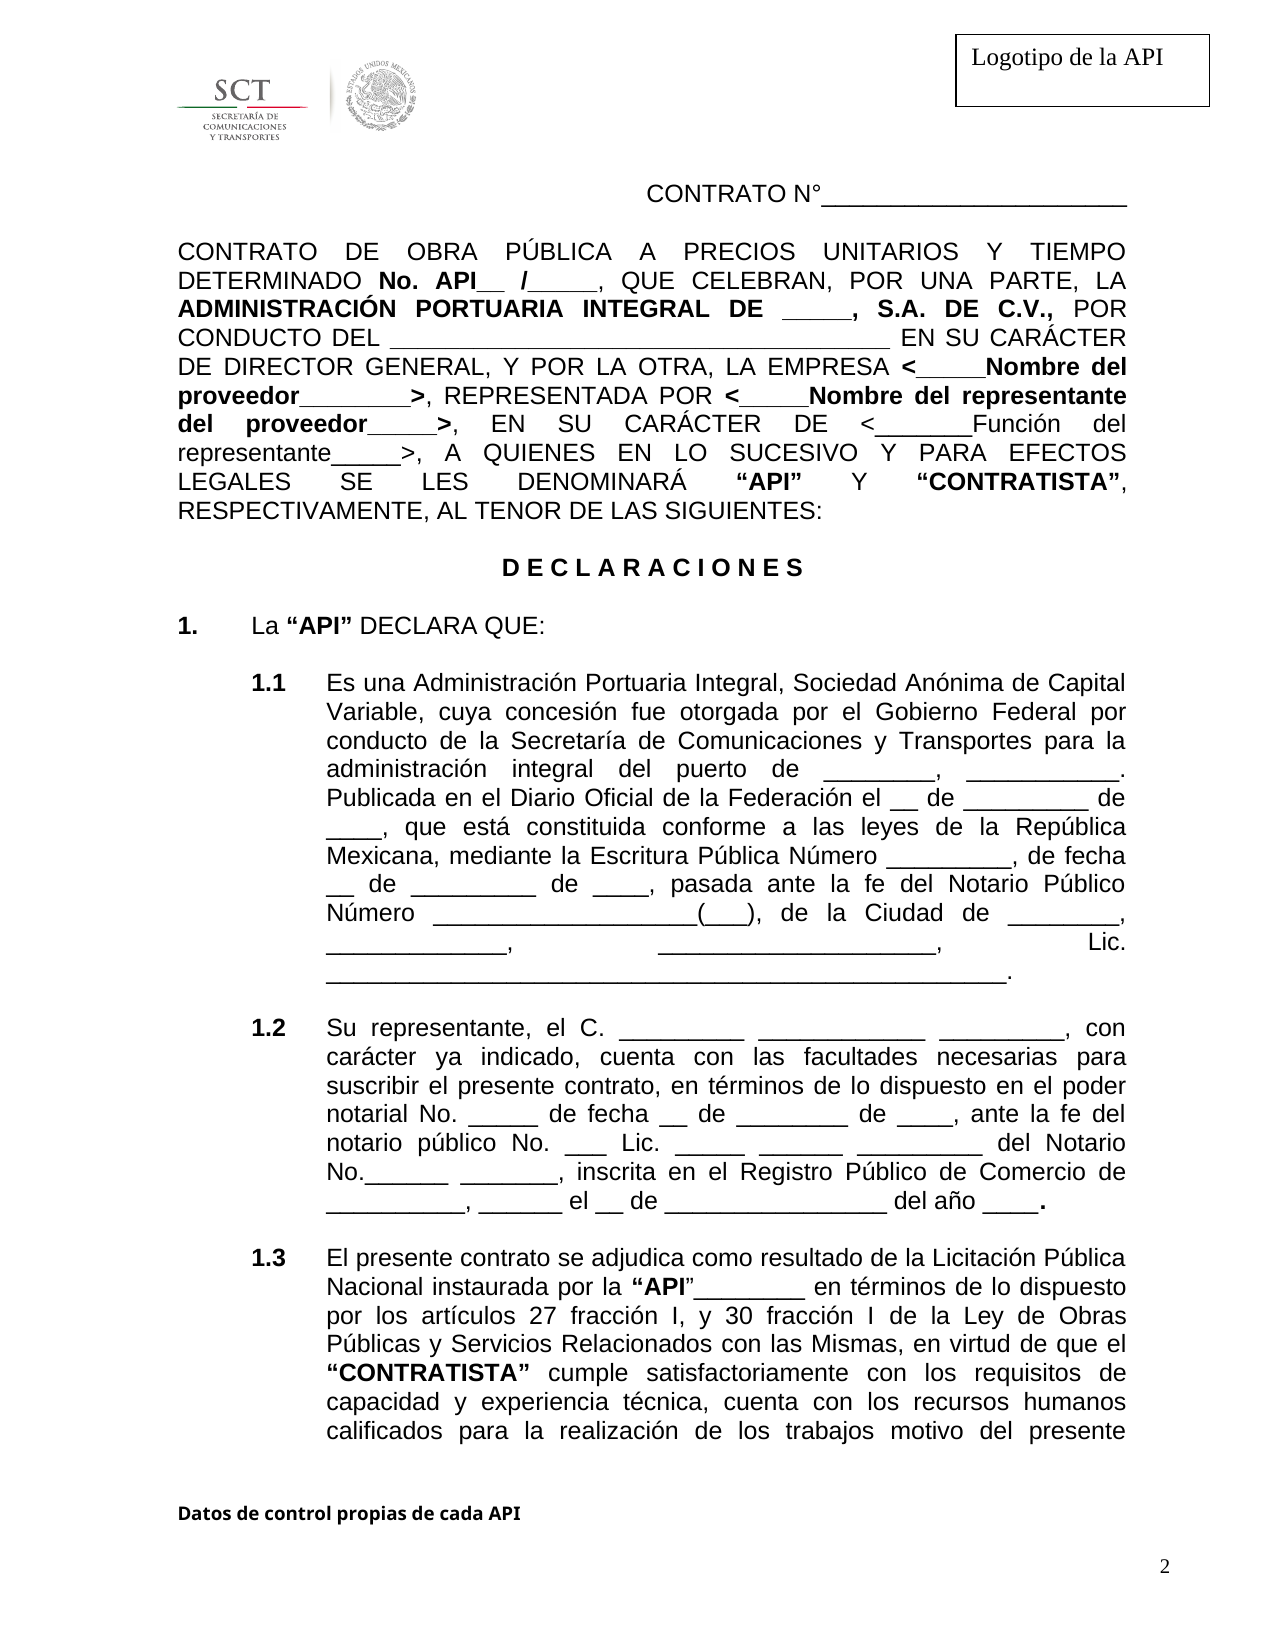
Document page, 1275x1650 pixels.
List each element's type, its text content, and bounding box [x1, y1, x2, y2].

text 1. La “API” DECLARA QUE: [177, 611, 1127, 639]
list Su representante, el C. _________ ____________ _________, con carácter ya indicado, cuenta con las facultades necesarias para suscribir el presente contrato, en términos de lo dispuesto en el poder notarial No. _____ de fecha __ de ________ de ____, ante la fe del notario público No. ___ Lic. _____ ______ _________ del Notario No.______ _______, inscrita en el Registro Público de Comercio de __________, ______ el __ de ________________ del año ____. [251, 1013, 1127, 1214]
subtitle D E C L A R A C I O N E S [177, 553, 1127, 582]
text CONTRATO DE OBRA PÚBLICA A PRECIOS UNITARIOS Y TIEMPO DETERMINADO No. API__ /_____, QUE CELEBRAN, POR UNA PARTE, LA ADMINISTRACIÓN PORTUARIA INTEGRAL DE _____, S.A. DE C.V., POR CONDUCTO DEL ____________________________________ EN SU CARÁCTER DE DIRECTOR GENERAL, Y POR LA OTRA, LA EMPRESA <_____Nombre del proveedor________>, REPRESENTADA POR <_____Nombre del representante del proveedor_____>, EN SU CARÁCTER DE <_______Función del representante_____>, A QUIENES EN LO SUCESIVO Y PARA EFECTOS LEGALES SE LES DENOMINARÁ “API” Y “CONTRATISTA”, RESPECTIVAMENTE, AL TENOR DE LAS SIGUIENTES: [177, 237, 1127, 524]
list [251, 1243, 1127, 1444]
text CONTRATO N°______________________ [177, 179, 1127, 208]
list Es una Administración Portuaria Integral, Sociedad Anónima de Capital Variable, cuya concesión fue otorgada por el Gobierno Federal por conducto de la Secretaría de Comunicaciones y Transportes para la administración integral del puerto de ________, ___________. Publicada en el Diario Oficial de la Federación el __ de _________ de ____, que está constituida conforme a las leyes de la República Mexicana, mediante la Escritura Pública Número _________, de fecha __ de _________ de ____, pasada ante la fe del Notario Público Número ___________________(___), de la Ciudad de ________, _____________, ____________________, Lic. _________________________________________________. [251, 668, 1127, 984]
